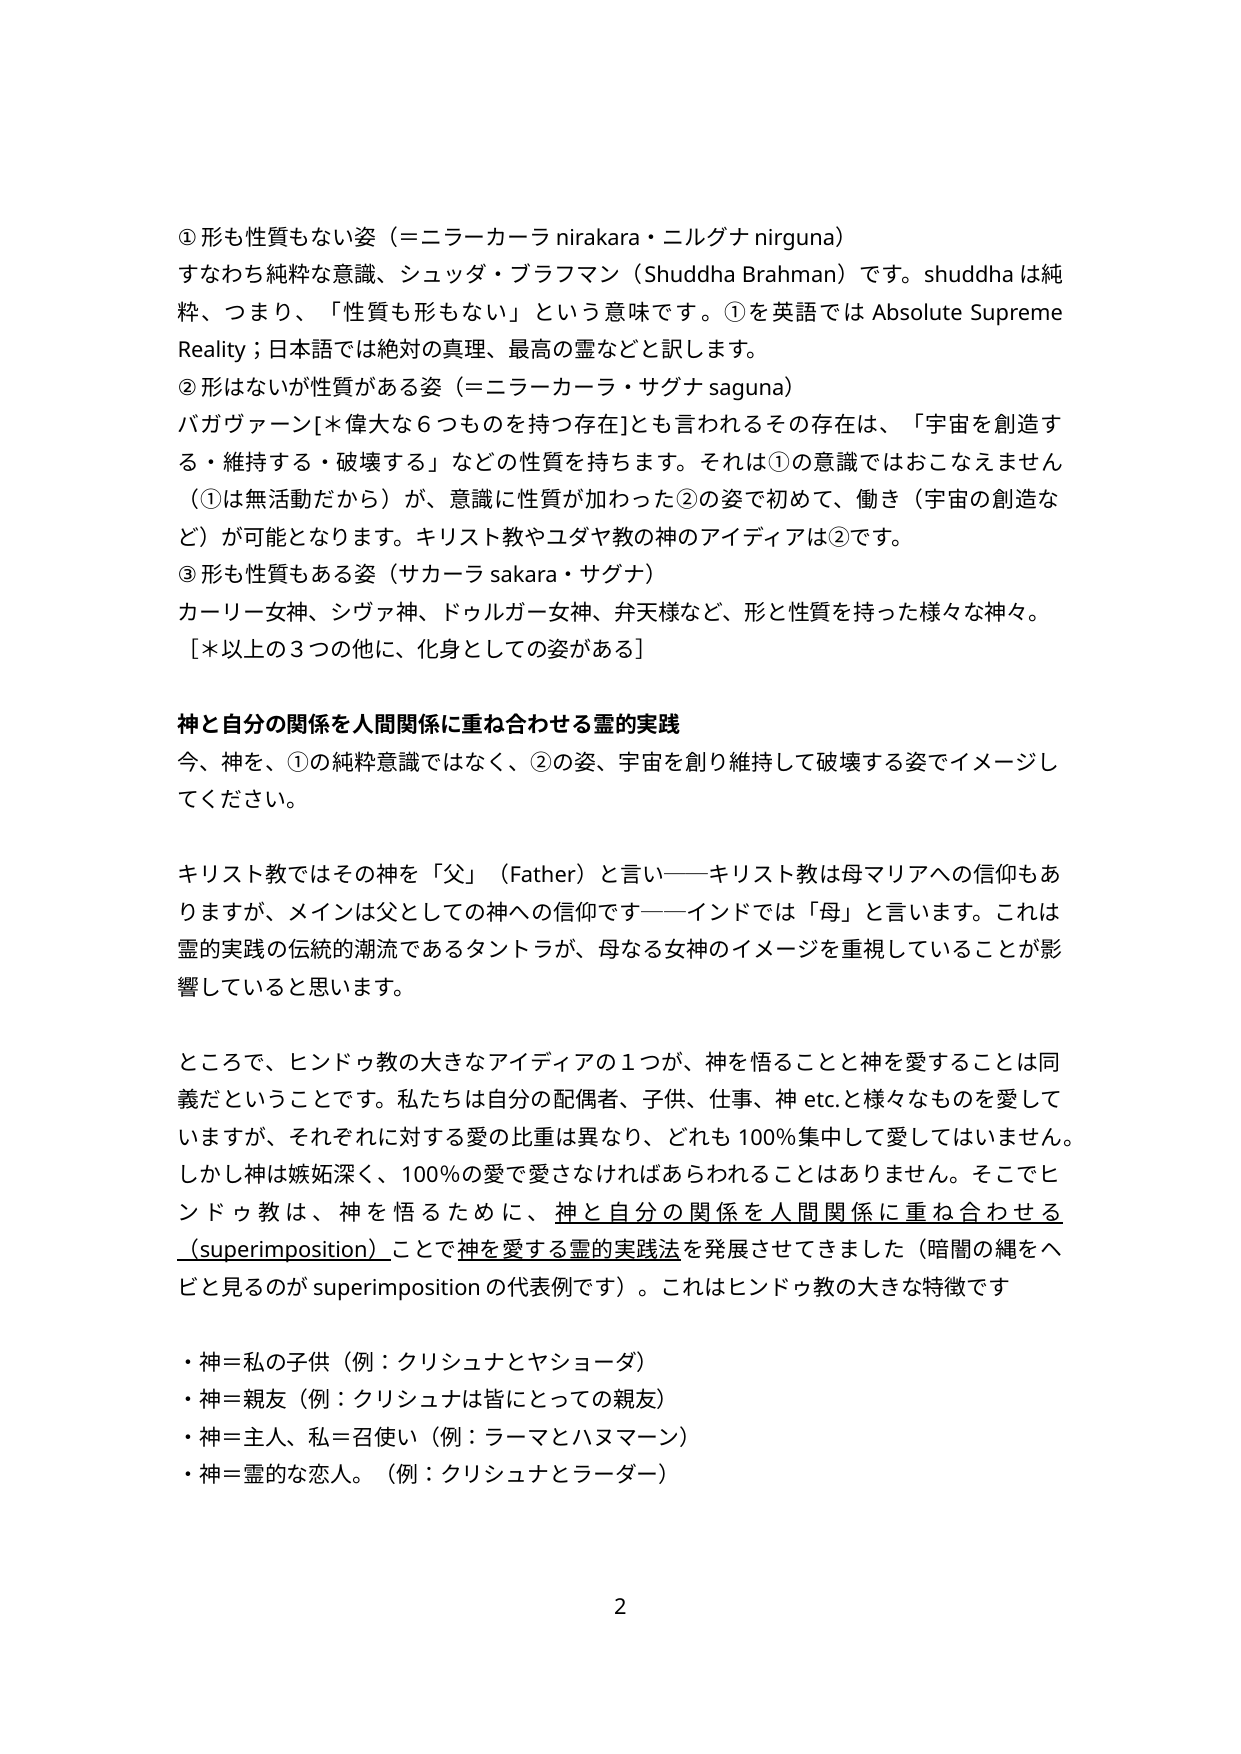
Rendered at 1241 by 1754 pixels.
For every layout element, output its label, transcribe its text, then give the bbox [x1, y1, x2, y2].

text ・神＝私の子供（例：クリシュナとヤショーダ） [177, 1342, 1063, 1379]
text 今、神を、①の純粋意識ではなく、②の姿、宇宙を創り維持して破壊する姿でイメージしてください。 [177, 742, 1063, 817]
text 神と自分の関係を人間関係に重ね合わせる霊的実践 [177, 704, 1063, 742]
text カーリー女神、シヴァ神、ドゥルガー女神、弁天様など、形と性質を持った様々な神々。 [177, 592, 1063, 629]
text すなわち純粋な意識、シュッダ・ブラフマン（Shuddha Brahman）です。shuddhaは純粋、つまり、「性質も形もない」という意味です。①を英語ではAbsolute Supreme Reality；日本語では絶対の真理、最高の霊などと訳します。 [177, 254, 1063, 367]
text ・神＝霊的な恋人。（例：クリシュナとラーダー） [177, 1454, 1063, 1492]
text キリスト教ではその神を「父」（Father）と言い──キリスト教は母マリアへの信仰もありますが、メインは父としての神への信仰です──インドでは「母」と言います。これは霊的実践の伝統的潮流であるタントラが、母なる女神のイメージを重視していることが影響していると思います。 [177, 854, 1063, 1004]
text ①形も性質もない姿（＝ニラーカーラnirakara・ニルグナnirguna） [177, 217, 1063, 254]
text バガヴァーン[＊偉大な６つものを持つ存在]とも言われるその存在は、「宇宙を創造する・維持する・破壊する」などの性質を持ちます。それは①の意識ではおこなえません（①は無活動だから）が、意識に性質が加わった②の姿で初めて、働き（宇宙の創造など）が可能となります。キリスト教やユダヤ教の神のアイディアは②です。 [177, 404, 1063, 554]
text ②形はないが性質がある姿（＝ニラーカーラ・サグナsaguna） [177, 367, 1063, 404]
text ところで、ヒンドゥ教の大きなアイディアの１つが、神を悟ることと神を愛することは同義だということです。私たちは自分の配偶者、子供、仕事、神etc.と様々なものを愛していますが、それぞれに対する愛の比重は異なり、どれも100％集中して愛してはいません。しかし神は嫉妬深く、100％の愛で愛さなければあらわれることはありません。そこでヒンドゥ教は、神を悟るために、神と自分の関係を人間関係に重ね合わせる（superimposition）ことで神を愛する霊的実践法を発展させてきました（暗闇の縄をヘビと見るのがsuperimpositionの代表例です）。これはヒンドゥ教の大きな特徴です [177, 1042, 1063, 1304]
text ・神＝親友（例：クリシュナは皆にとっての親友） [177, 1379, 1063, 1417]
text ［＊以上の３つの他に、化身としての姿がある］ [177, 629, 1063, 667]
text ③形も性質もある姿（サカーラsakara・サグナ） [177, 554, 1063, 592]
text ・神＝主人、私＝召使い（例：ラーマとハヌマーン） [177, 1417, 1063, 1454]
